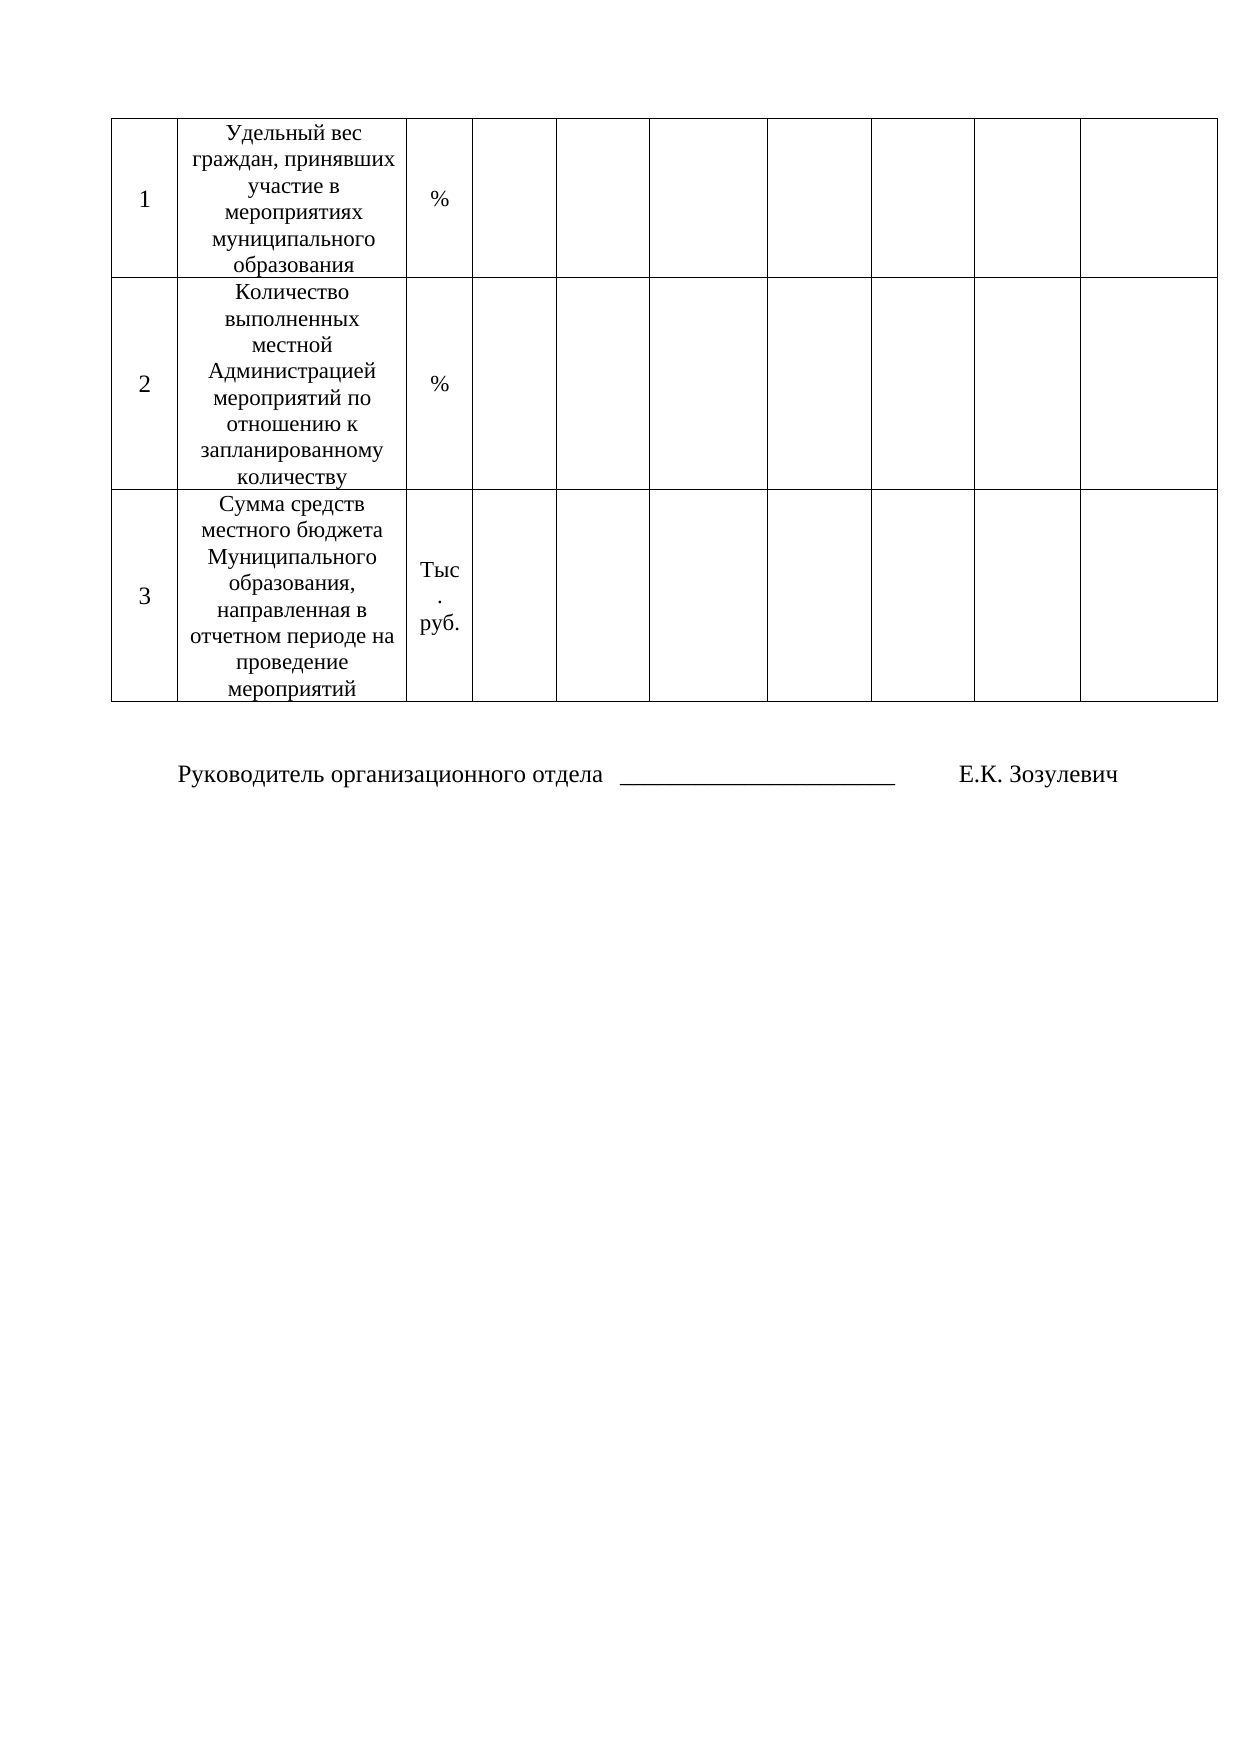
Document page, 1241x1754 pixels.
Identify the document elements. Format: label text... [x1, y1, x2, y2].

table_cell Сумма средств местного бюджета Муниципального образования, направленная в отчетном периоде на проведение мероприятий [178, 490, 406, 701]
table_cell [557, 490, 649, 701]
table_cell [872, 119, 974, 277]
table_cell [1081, 490, 1217, 701]
table_cell [975, 490, 1080, 701]
table_cell [557, 278, 649, 489]
table_cell [975, 119, 1080, 277]
table_cell [768, 490, 871, 701]
table_cell [557, 119, 649, 277]
text Руководитель организационного отдела ______________________ Е.К. Зозулевич [177, 759, 1152, 788]
table_cell [473, 490, 556, 701]
table_cell [650, 278, 767, 489]
table_cell [768, 278, 871, 489]
table_cell 2 [112, 278, 177, 489]
table_cell [975, 278, 1080, 489]
table_cell [473, 278, 556, 489]
table_cell % [407, 278, 472, 489]
table_cell [650, 119, 767, 277]
table_cell [1081, 119, 1217, 277]
table_cell [1081, 278, 1217, 489]
table_cell [650, 490, 767, 701]
table_cell Удельный вес граждан, принявших участие в мероприятиях муниципального образования [178, 119, 406, 277]
table_cell % [407, 119, 472, 277]
table_cell [473, 119, 556, 277]
table_cell 1 [112, 119, 177, 277]
table_cell [768, 119, 871, 277]
table_cell [872, 490, 974, 701]
table_cell Тыс. руб. [407, 490, 472, 701]
table_cell Количество выполненных местной Администрацией мероприятий по отношению к запланированному количеству [178, 278, 406, 489]
table_cell [872, 278, 974, 489]
table_cell 3 [112, 490, 177, 701]
